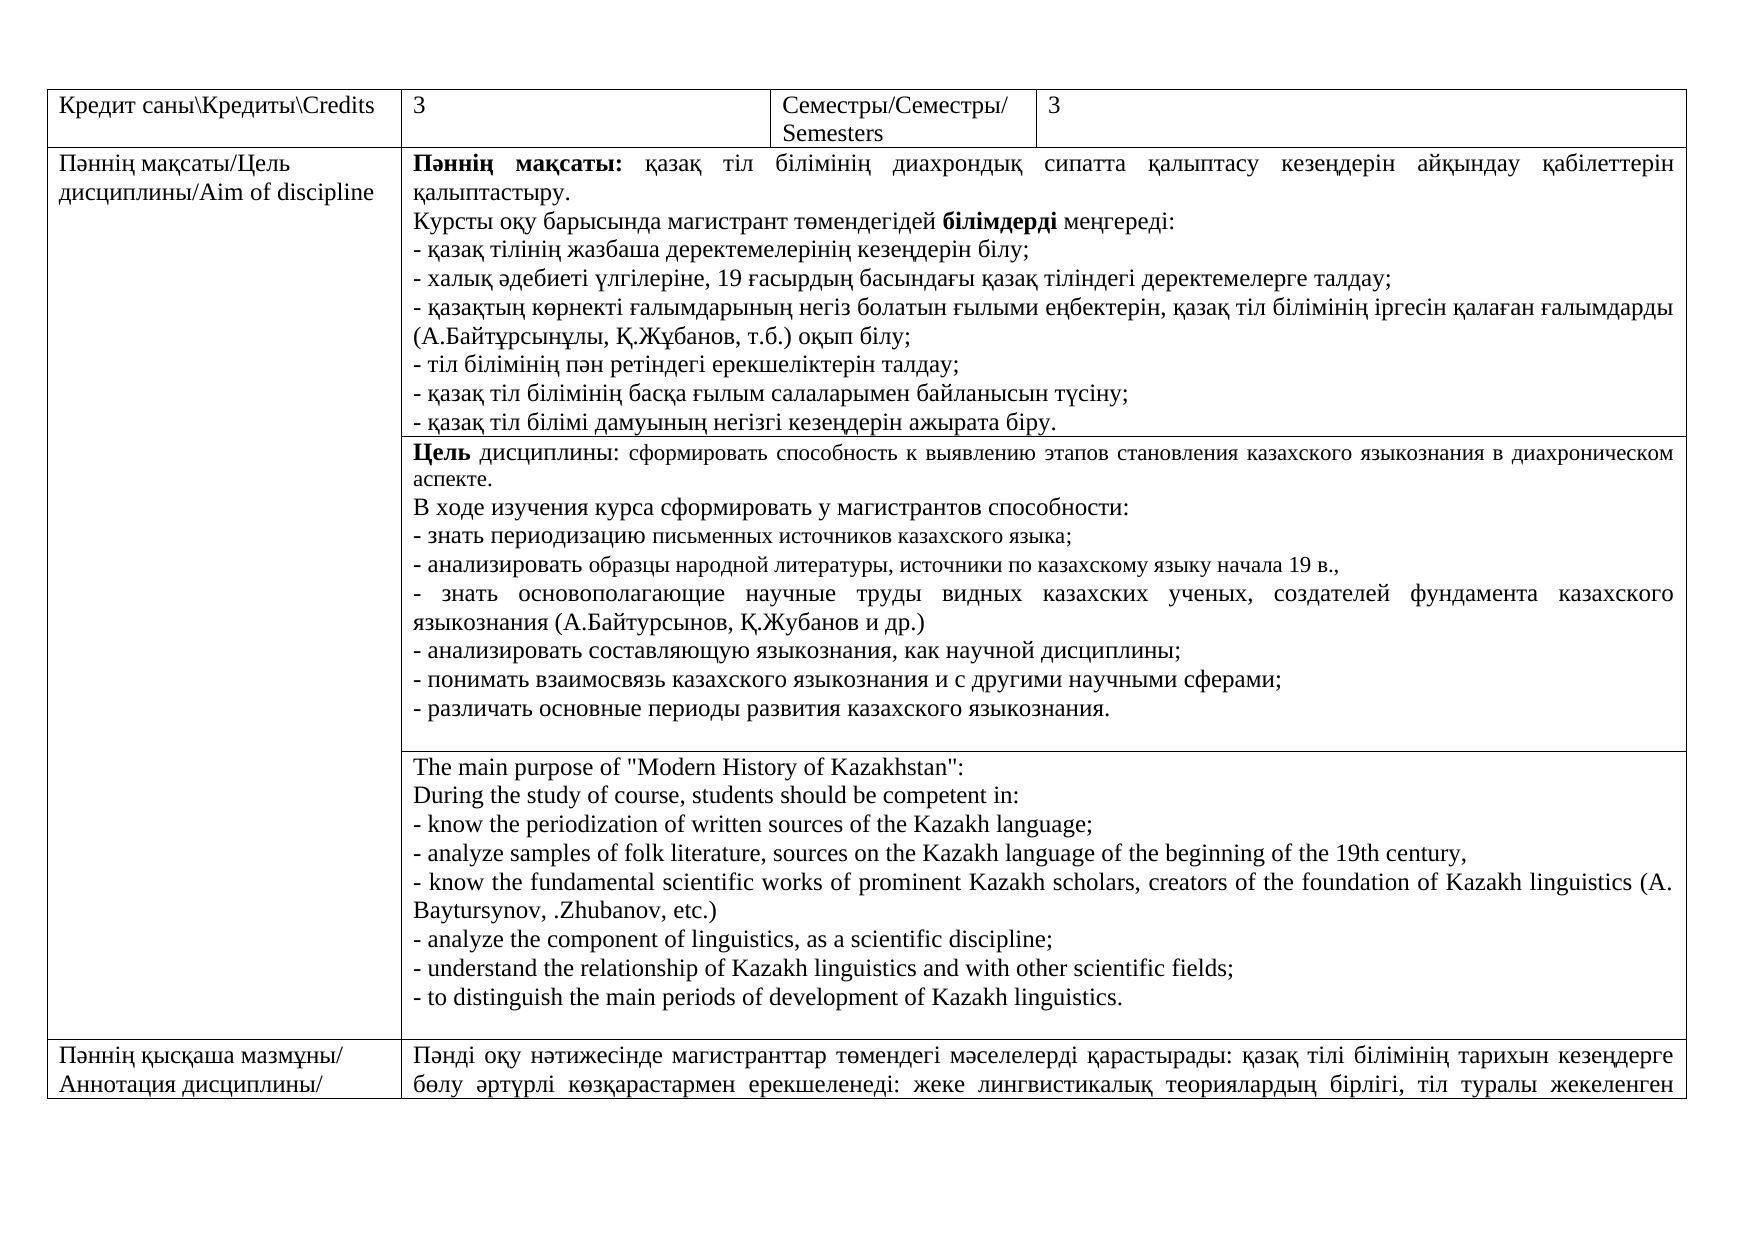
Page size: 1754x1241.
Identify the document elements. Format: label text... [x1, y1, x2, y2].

table_cell Кредит саны\Кредиты\Credits [48, 90, 401, 147]
table_cell Цель дисциплины: сформировать способность к выявлению этапов становления казахского языкознания в диахроническом аспекте. В ходе изучения курса сформировать у магистрантов способности: - знать периодизацию письменных источников казахского языка; - анализировать образцы народной литературы, источники по казахскому языку начала 19 в., - знать основополагающие научные труды видных казахских ученых, создателей фундамента казахского языкознания (А.Байтурсынов, Қ.Жубанов и др.) - анализировать составляющую языкознания, как научной дисциплины; - понимать взаимосвязь казахского языкознания и с другими научными сферами; - различать основные периоды развития казахского языкознания. [402, 437, 1686, 751]
table_cell The main purpose of "Modern History of Kazakhstan": During the study of course, students should be competent in: - know the periodization of written sources of the Kazakh language; - analyze samples of folk literature, sources on the Kazakh language of the beginning of the 19th century, - know the fundamental scientific works of prominent Kazakh scholars, creators of the foundation of Kazakh linguistics (A. Baytursynov, .Zhubanov, etc.) - analyze the component of linguistics, as a scientific discipline; - understand the relationship of Kazakh linguistics and with other scientific fields; - to distinguish the main periods of development of Kazakh linguistics. [402, 752, 1686, 1039]
table_cell 3 [402, 90, 770, 147]
table_cell Пәннің мақсаты: қазақ тіл білімінің диахрондық сипатта қалыптасу кезеңдерін айқындау қабілеттерін қалыптастыру. Курсты оқу барысында магистрант төмендегідей білімдерді меңгереді: - қазақ тілінің жазбаша деректемелерінің кезеңдерін білу; - халық әдебиеті үлгілеріне, 19 ғасырдың басындағы қазақ тіліндегі деректемелерге талдау; - қазақтың көрнекті ғалымдарының негіз болатын ғылыми еңбектерін, қазақ тіл білімінің іргесін қалаған ғалымдарды (А.Байтұрсынұлы, Қ.Жұбанов, т.б.) оқып білу; - тіл білімінің пән ретіндегі ерекшеліктерін талдау; - қазақ тіл білімінің басқа ғылым салаларымен байланысын түсіну; - қазақ тіл білімі дамуының негізгі кезеңдерін ажырата біру. [402, 148, 1686, 436]
table_cell Семестры/Семестры/Semesters [771, 90, 1036, 147]
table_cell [48, 1040, 401, 1098]
table_cell 3 [1037, 90, 1686, 147]
table_cell Пәннің мақсаты/Цель дисциплины/Aim оf discipline [48, 148, 401, 1039]
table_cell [402, 1040, 1686, 1098]
